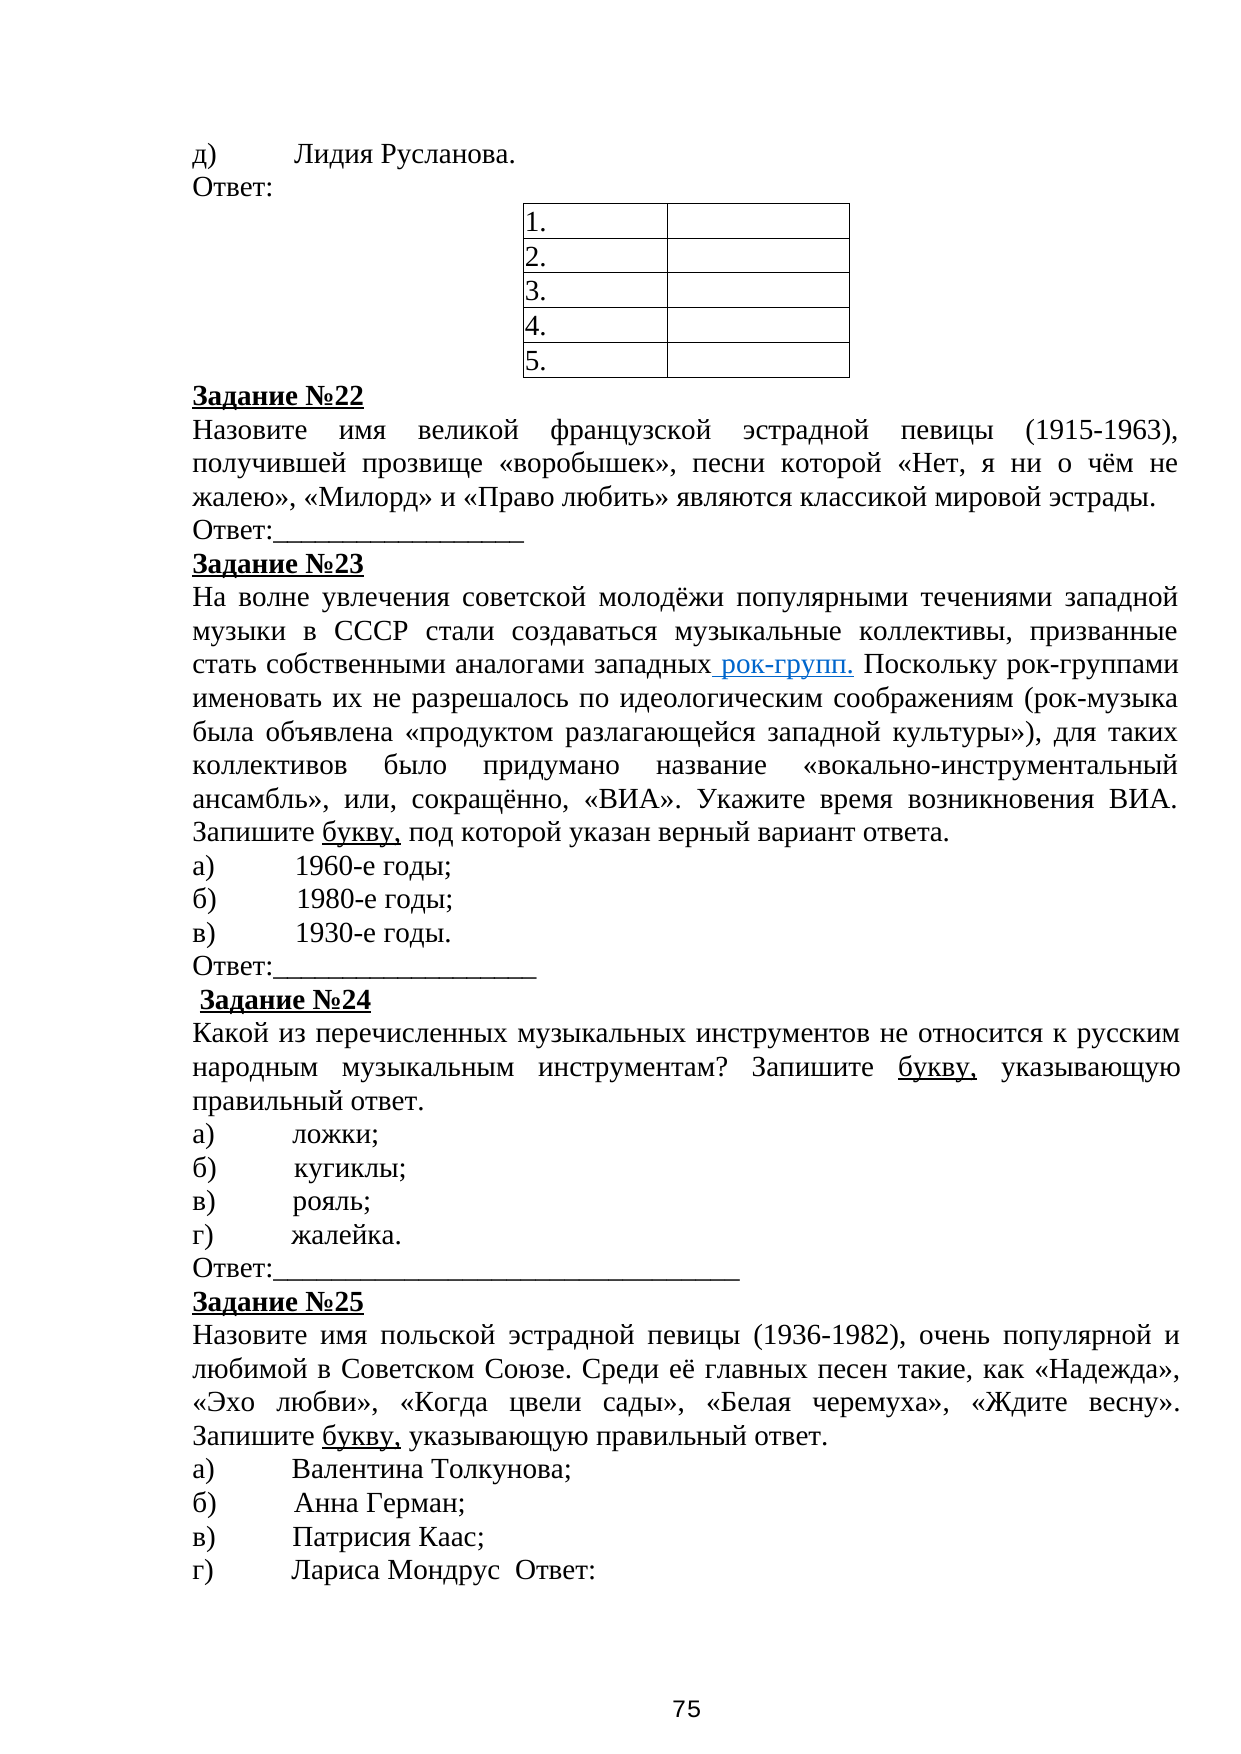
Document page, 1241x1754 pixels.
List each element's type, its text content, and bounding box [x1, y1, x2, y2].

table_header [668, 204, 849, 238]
text Ответ: [192, 169, 1181, 203]
text Ответ: [192, 1250, 693, 1284]
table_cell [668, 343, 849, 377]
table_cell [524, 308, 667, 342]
text Какой из перечисленных музыкальных инструментов не относится к русским народным музыкальным инструментам? Запишите букву, указывающую правильный ответ. [192, 1016, 1181, 1116]
text Ответ: [192, 512, 1181, 546]
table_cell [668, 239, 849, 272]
text На волне увлечения советской молодёжи популярными течениями западной музыки в СССР стали создаваться музыкальные коллективы, призванные стать собственными аналогами западных рок-групп. Поскольку рок-группами именовать их не разрешалось по идеологическим соображениям (рок-музыка была объявлена «продуктом разлагающейся западной культуры»), для таких коллективов было придумано название «вокально-инструментальный ансамбль», или, сокращённо, «ВИА». Укажите время возникновения ВИА. Запишите букву, под которой указан верный вариант ответа. [192, 579, 1179, 848]
text а) ложки; [192, 1116, 1181, 1150]
text в) 1930-е годы. [192, 915, 1181, 948]
text б) кугиклы; [192, 1150, 1181, 1183]
text б) Анна Герман; [192, 1485, 1181, 1519]
text г) жалейка. [192, 1217, 1181, 1250]
text Назовите имя великой французской эстрадной певицы (1915-1963), получившей прозвище «воробышек», песни которой «Нет, я ни о чём не жалею», «Милорд» и «Право любить» являются классикой мировой эстрады. [192, 412, 1179, 512]
text Ответ: [192, 948, 489, 982]
text Задание №23 [192, 546, 1181, 579]
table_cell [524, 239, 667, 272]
text б) 1980-е годы; [192, 881, 1181, 915]
text в) Патрисия Каас; [192, 1519, 1181, 1552]
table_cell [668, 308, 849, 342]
text Назовите имя польской эстрадной певицы (1936-1982), очень популярной и любимой в Советском Союзе. Среди её главных песен такие, как «Надежда», «Эхо любви», «Когда цвели сады», «Белая черемуха», «Ждите весну». Запишите букву, указывающую правильный ответ. [192, 1317, 1181, 1452]
text а) Валентина Толкунова; [192, 1452, 1181, 1485]
text Задание №22 [192, 378, 1181, 412]
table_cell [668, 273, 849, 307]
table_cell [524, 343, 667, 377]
text д) Лидия Русланова. [192, 136, 1181, 169]
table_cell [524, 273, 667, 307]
text в) рояль; [192, 1183, 1181, 1217]
text Задание №24 [192, 982, 489, 1016]
text г) Лариса Мондрус Ответ: [192, 1552, 1181, 1586]
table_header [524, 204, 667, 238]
text Задание №25 [192, 1284, 693, 1317]
text а) 1960-е годы; [192, 848, 1181, 881]
